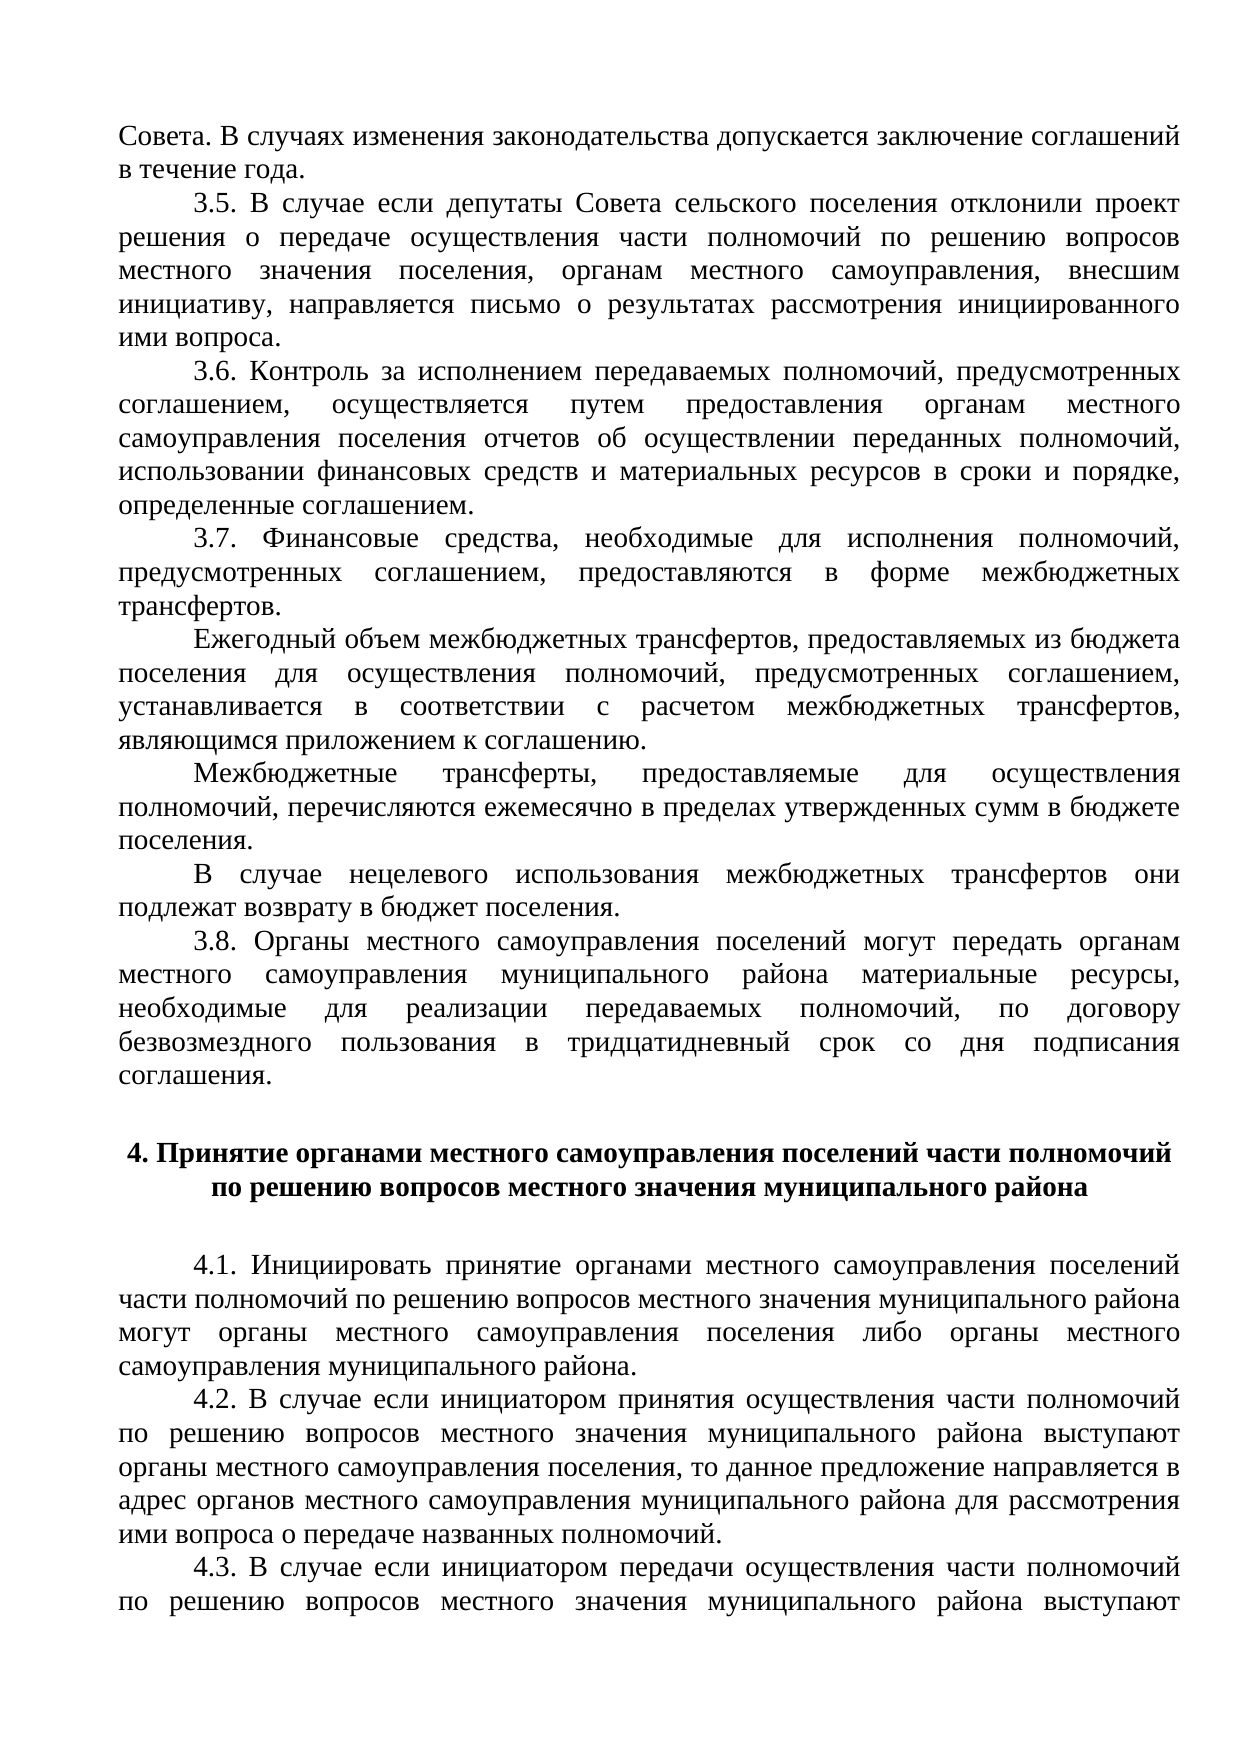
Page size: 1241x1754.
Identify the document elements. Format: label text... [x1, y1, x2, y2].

text Межбюджетные трансферты, предоставляемые для осуществления полномочий, перечисляются ежемесячно в пределах утвержденных сумм в бюджете поселения. [118, 755, 1181, 856]
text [118, 1549, 1181, 1616]
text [118, 118, 1181, 185]
text 4.2. В случае если инициатором принятия осуществления части полномочий по решению вопросов местного значения муниципального района выступают органы местного самоуправления поселения, то данное предложение направляется в адрес органов местного самоуправления муниципального района для рассмотрения ими вопроса о передаче названных полномочий. [118, 1382, 1181, 1549]
text В случае нецелевого использования межбюджетных трансфертов они подлежат возврату в бюджет поселения. [118, 856, 1181, 923]
text 3.6. Контроль за исполнением передаваемых полномочий, предусмотренных соглашением, осуществляется путем предоставления органам местного самоуправления поселения отчетов об осуществлении переданных полномочий, использовании финансовых средств и материальных ресурсов в сроки и порядке, определенные соглашением. [118, 353, 1181, 521]
text Ежегодный объем межбюджетных трансфертов, предоставляемых из бюджета поселения для осуществления полномочий, предусмотренных соглашением, устанавливается в соответствии с расчетом межбюджетных трансфертов, являющимся приложением к соглашению. [118, 621, 1181, 755]
text 3.8. Органы местного самоуправления поселений могут передать органам местного самоуправления муниципального района материальные ресурсы, необходимые для реализации передаваемых полномочий, по договору безвозмездного пользования в тридцатидневный срок со дня подписания соглашения. [118, 923, 1181, 1091]
subtitle 4. Принятие органами местного самоуправления поселений части полномочий по решению вопросов местного значения муниципального района [118, 1136, 1181, 1203]
text 3.7. Финансовые средства, необходимые для исполнения полномочий, предусмотренных соглашением, предоставляются в форме межбюджетных трансфертов. [118, 521, 1181, 621]
text 3.5. В случае если депутаты Совета сельского поселения отклонили проект решения о передаче осуществления части полномочий по решению вопросов местного значения поселения, органам местного самоуправления, внесшим инициативу, направляется письмо о результатах рассмотрения инициированного ими вопроса. [118, 185, 1181, 353]
text 4.1. Инициировать принятие органами местного самоуправления поселений части полномочий по решению вопросов местного значения муниципального района могут органы местного самоуправления поселения либо органы местного самоуправления муниципального района. [118, 1247, 1181, 1382]
